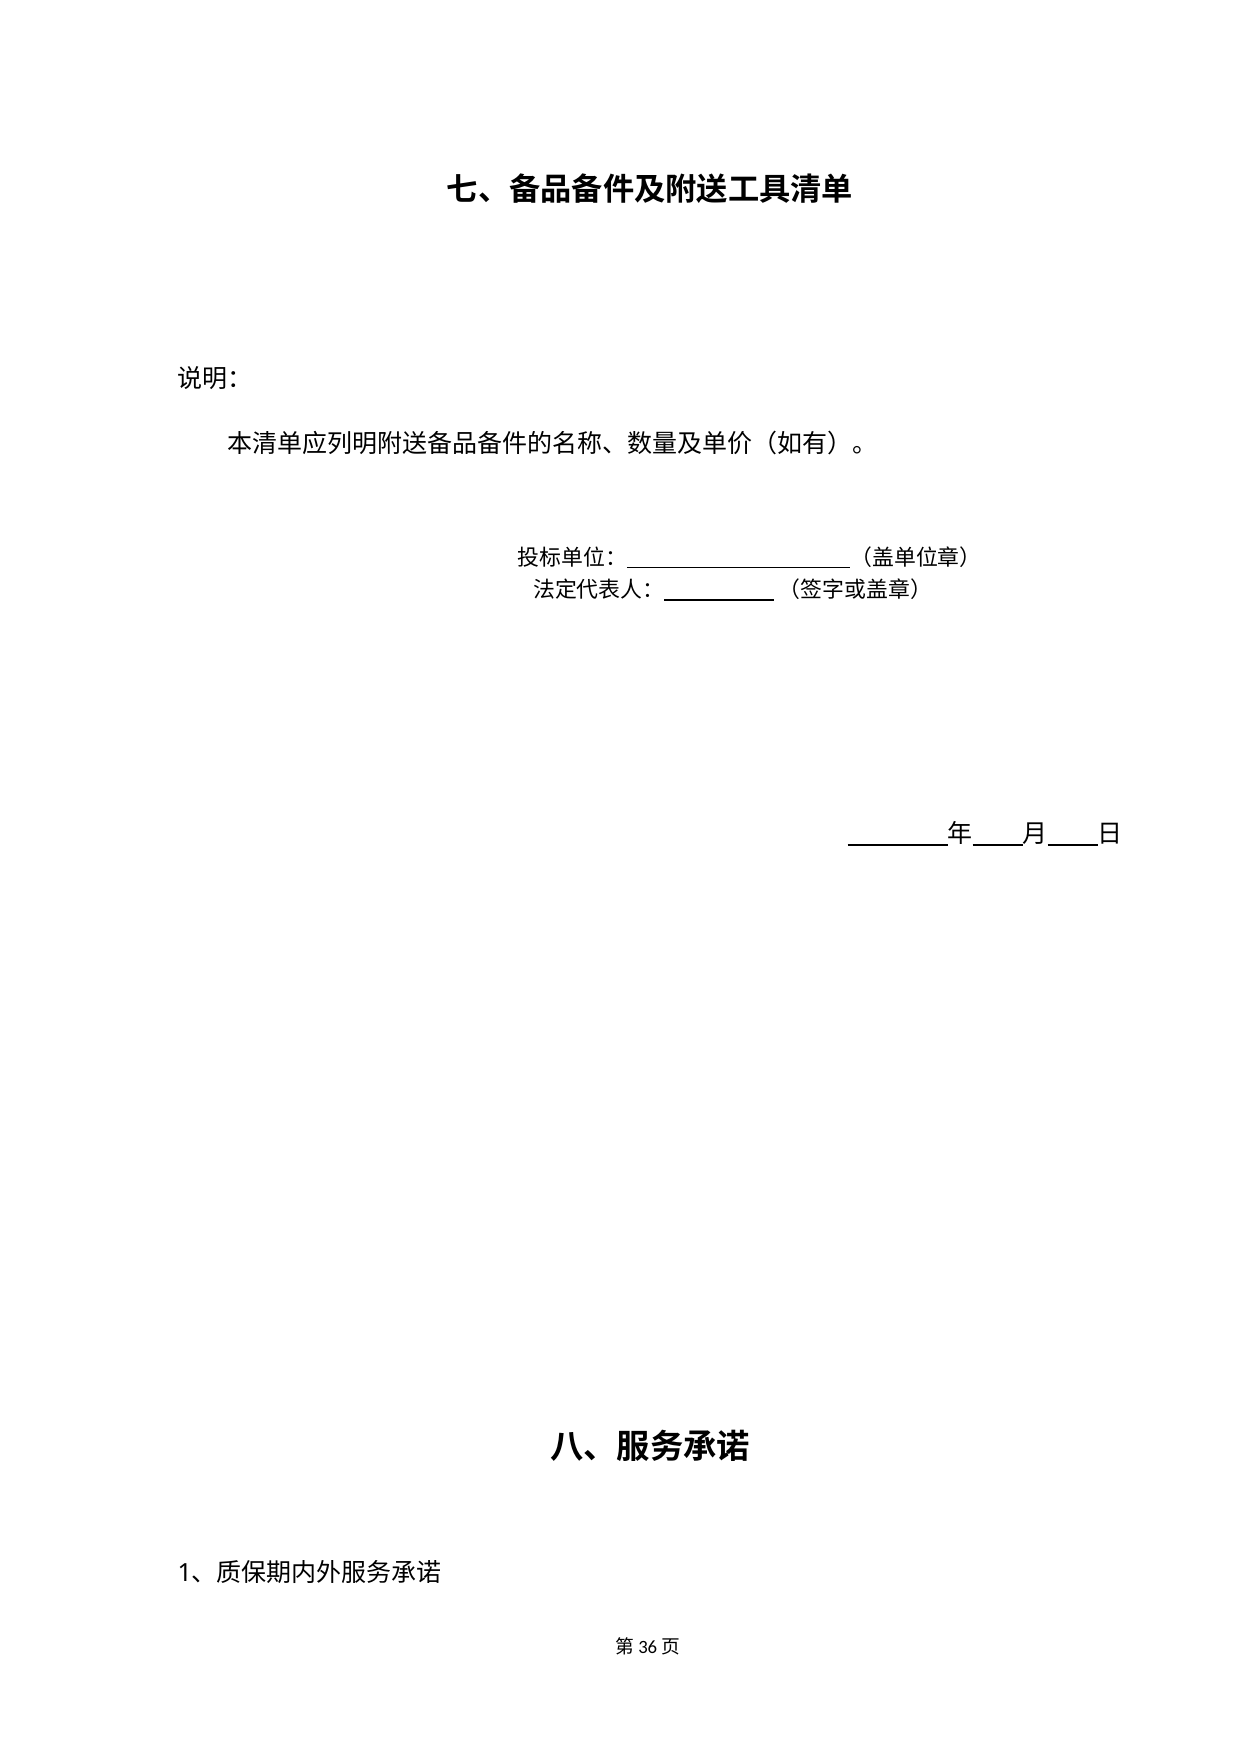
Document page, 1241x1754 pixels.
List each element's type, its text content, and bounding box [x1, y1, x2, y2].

text 法定代表人： （签字或盖章） [177, 571, 1122, 604]
text 投标单位： （盖单位章） [177, 539, 1122, 571]
subtitle 八、服务承诺 [177, 1378, 1122, 1443]
text 1、质保期内外服务承诺 [177, 1504, 1122, 1569]
text 本清单应列明附送备品备件的名称、数量及单价（如有）。 [177, 409, 1122, 474]
text 说明： [177, 344, 1122, 409]
subtitle 七、备品备件及附送工具清单 [177, 154, 1122, 219]
text 年 月 日 [177, 766, 1122, 831]
